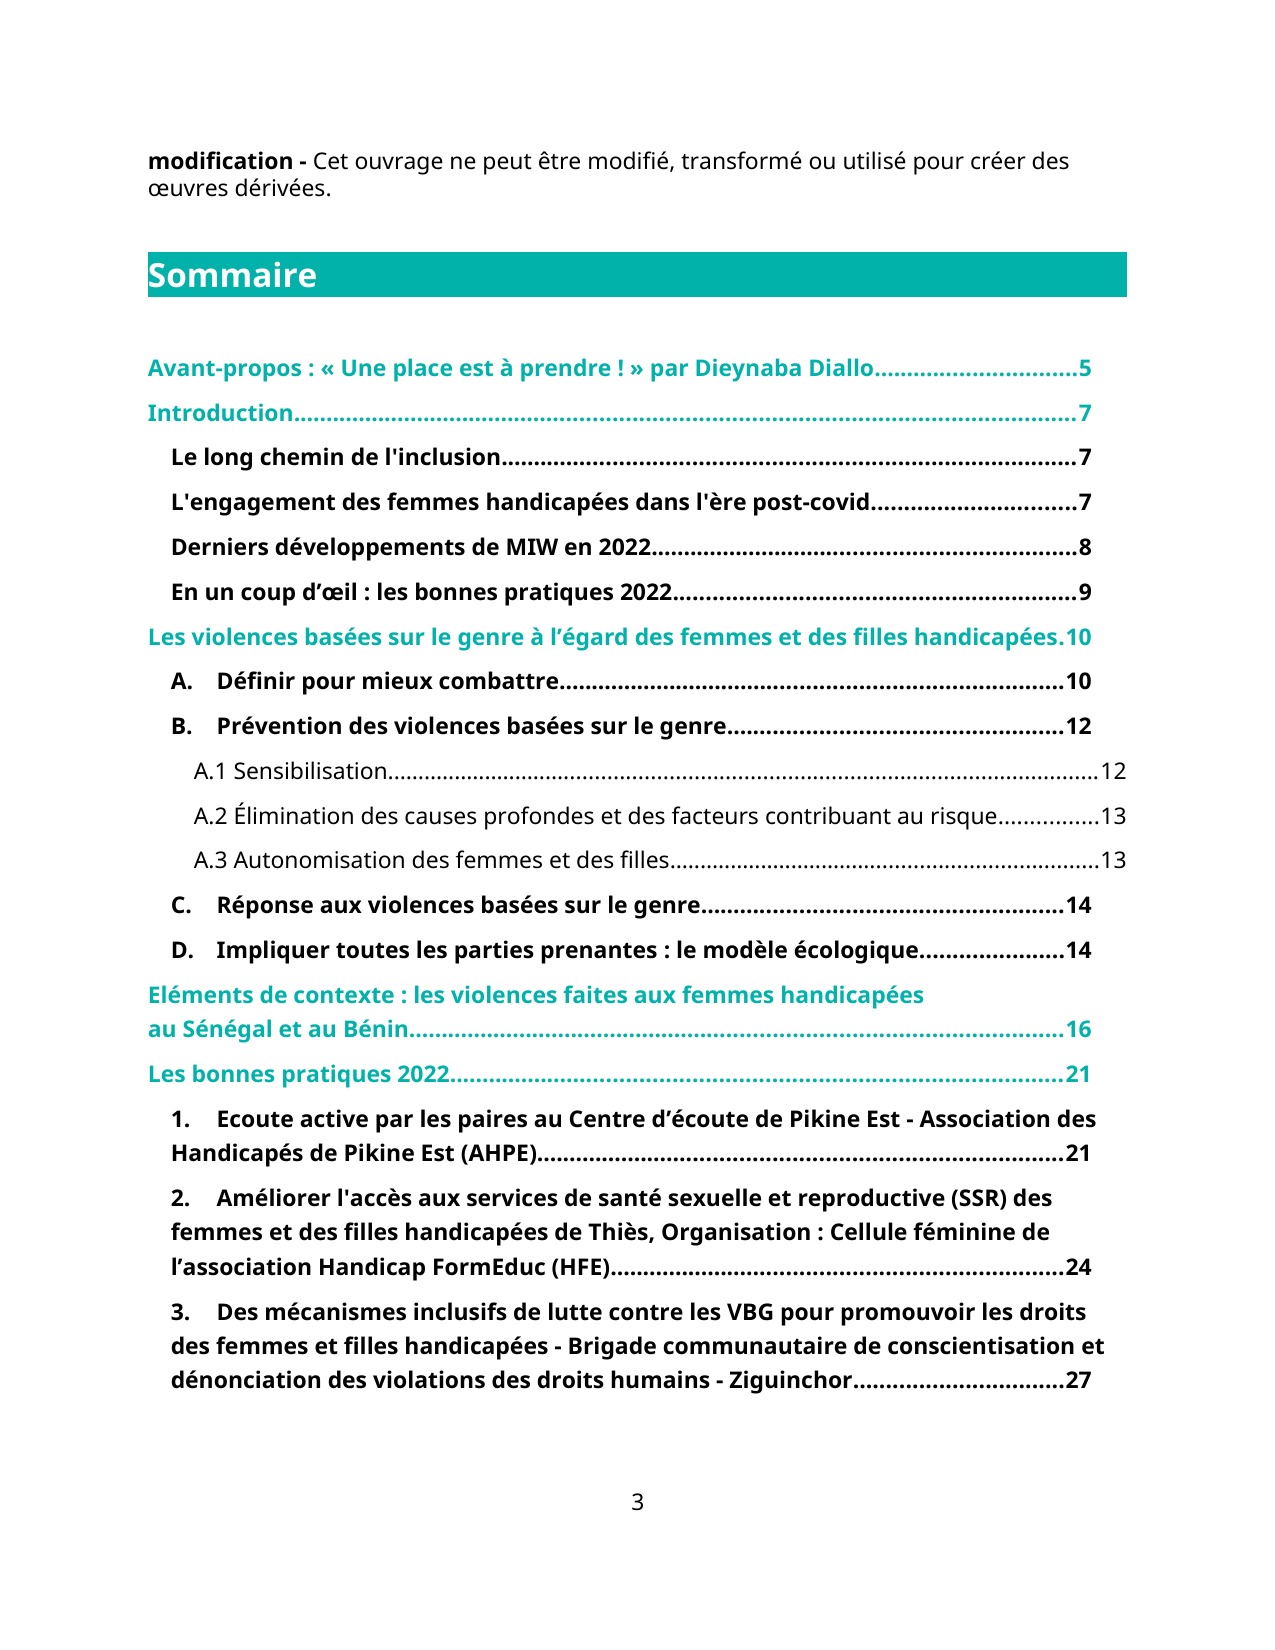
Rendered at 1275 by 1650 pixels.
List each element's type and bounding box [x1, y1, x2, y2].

text [148, 148, 1127, 202]
